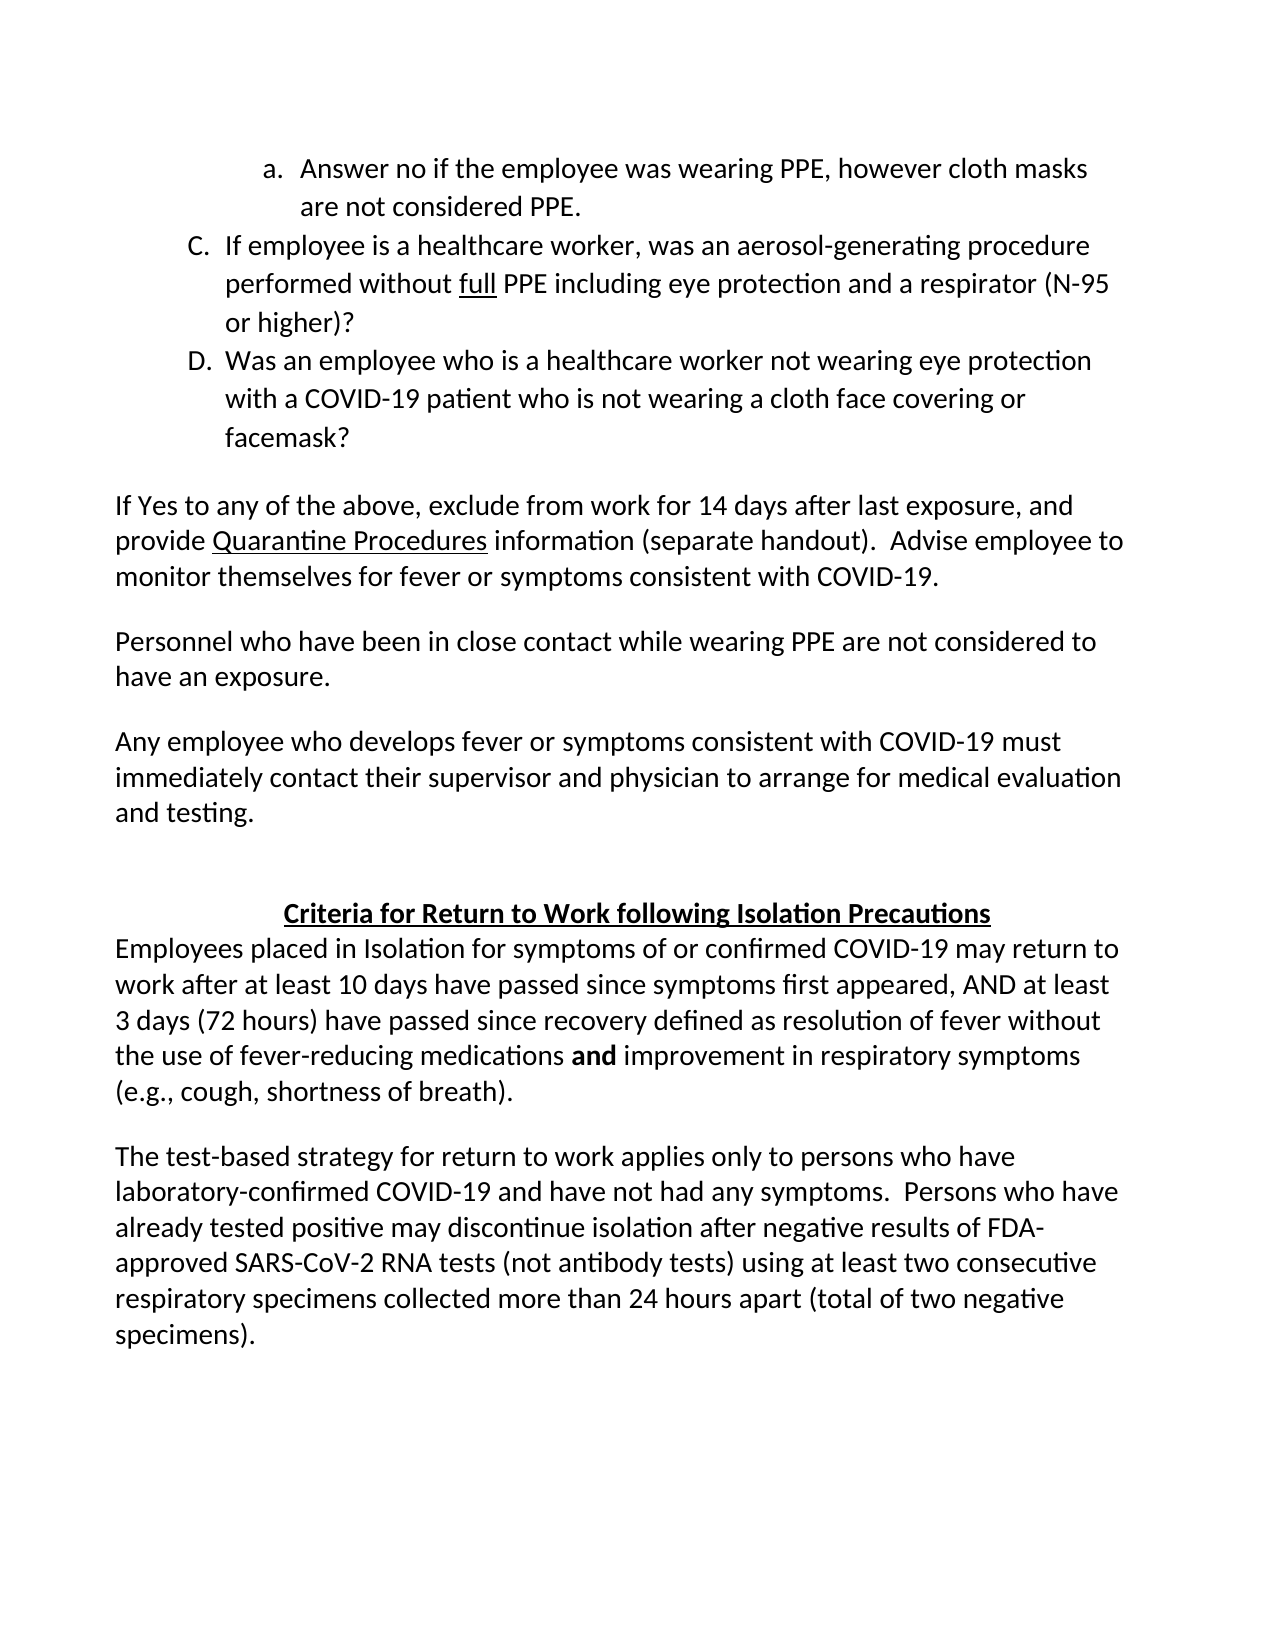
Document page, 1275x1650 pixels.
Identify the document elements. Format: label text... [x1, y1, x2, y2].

list Answer no if the employee was wearing PPE, however cloth masks are not considered PPE. [262, 150, 1125, 224]
text If Yes to any of the above, exclude from work for 14 days after last exposure, and provide Quarantine Procedures information (separate handout). Advise employee to monitor themselves for fever or symptoms consistent with COVID-19. [115, 487, 1125, 593]
list Was an employee who is a healthcare worker not wearing eye protection with a COVID-19 patient who is not wearing a cloth face covering or facemask? [187, 342, 1125, 455]
text Criteria for Return to Work following Isolation Precautions [150, 895, 1125, 930]
text Personnel who have been in close contact while wearing PPE are not considered to have an exposure. [115, 623, 1125, 694]
text The test-based strategy for return to work applies only to persons who have laboratory-confirmed COVID-19 and have not had any symptoms. Persons who have already tested positive may discontinue isolation after negative results of FDA-approved SARS-CoV-2 RNA tests (not antibody tests) using at least two consecutive respiratory specimens collected more than 24 hours apart (total of two negative specimens). [115, 1138, 1125, 1351]
text Any employee who develops fever or symptoms consistent with COVID-19 must immediately contact their supervisor and physician to arrange for medical evaluation and testing. [115, 723, 1125, 830]
text Employees placed in Isolation for symptoms of or confirmed COVID-19 may return to work after at least 10 days have passed since symptoms first appeared, AND at least 3 days (72 hours) have passed since recovery defined as resolution of fever without the use of fever-reducing medications and improvement in respiratory symptoms (e.g., cough, shortness of breath). [115, 930, 1125, 1108]
list If employee is a healthcare worker, was an aerosol-generating procedure performed without full PPE including eye protection and a respirator (N-95 or higher)? [187, 227, 1125, 339]
